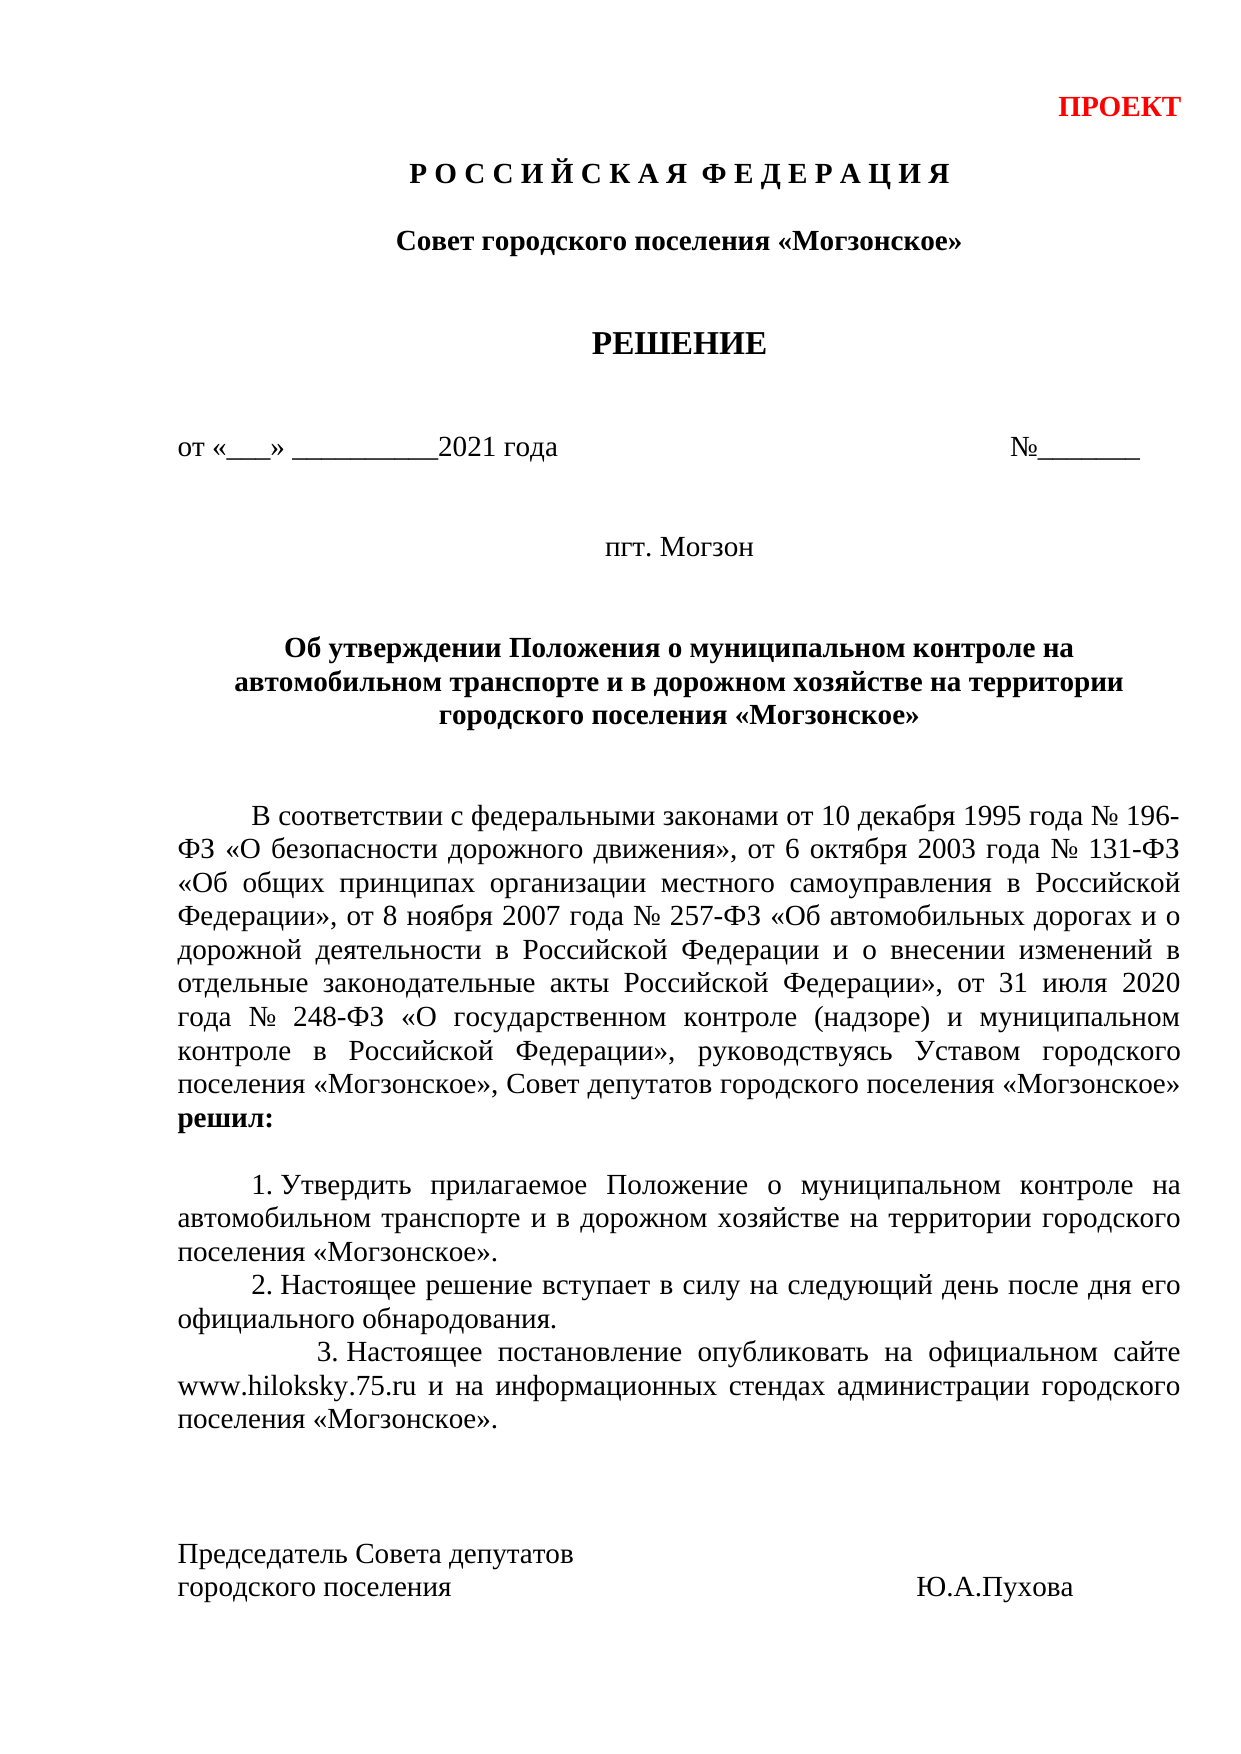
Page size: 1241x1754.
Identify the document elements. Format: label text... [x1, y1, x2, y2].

text 2. Настоящее решение вступает в силу на следующий день после дня его официального обнародования. [177, 1267, 1181, 1334]
text РЕШЕНИЕ [177, 323, 1181, 362]
title Об утверждении Положения о муниципальном контроле на автомобильном транспорте и в дорожном хозяйстве на территории городского поселения «Могзонское» [177, 630, 1181, 731]
text 3. Настоящее постановление опубликовать на официальном сайте www.hiloksky.75.ru и на информационных стендах администрации городского поселения «Могзонское». [177, 1334, 1181, 1435]
text пгт. Могзон [177, 529, 1181, 563]
text городского поселения Ю.А.Пухова [177, 1569, 1181, 1603]
text Р О С С И Й С К А Я Ф Е Д Е Р А Ц И Я [177, 156, 1181, 189]
text В соответствии с федеральными законами от 10 декабря 1995 года № 196-ФЗ «О безопасности дорожного движения», от 6 октября 2003 года № 131-ФЗ «Об общих принципах организации местного самоуправления в Российской Федерации», от 8 ноября 2007 года № 257-ФЗ «Об автомобильных дорогах и о дорожной деятельности в Российской Федерации и о внесении изменений в отдельные законодательные акты Российской Федерации», от 31 июля 2020 года № 248-ФЗ «О государственном контроле (надзоре) и муниципальном контроле в Российской Федерации», руководствуясь Уставом городского поселения «Могзонское», Совет депутатов городского поселения «Могзонское» решил: [177, 798, 1181, 1133]
text ПРОЕКТ [177, 89, 1181, 122]
text 1. Утвердить прилагаемое Положение о муниципальном контроле на автомобильном транспорте и в дорожном хозяйстве на территории городского поселения «Могзонское». [177, 1167, 1181, 1267]
text от «___» __________2021 года №_______ [177, 429, 1181, 462]
text Совет городского поселения «Могзонское» [177, 223, 1181, 256]
text Председатель Совета депутатов [177, 1536, 1181, 1569]
